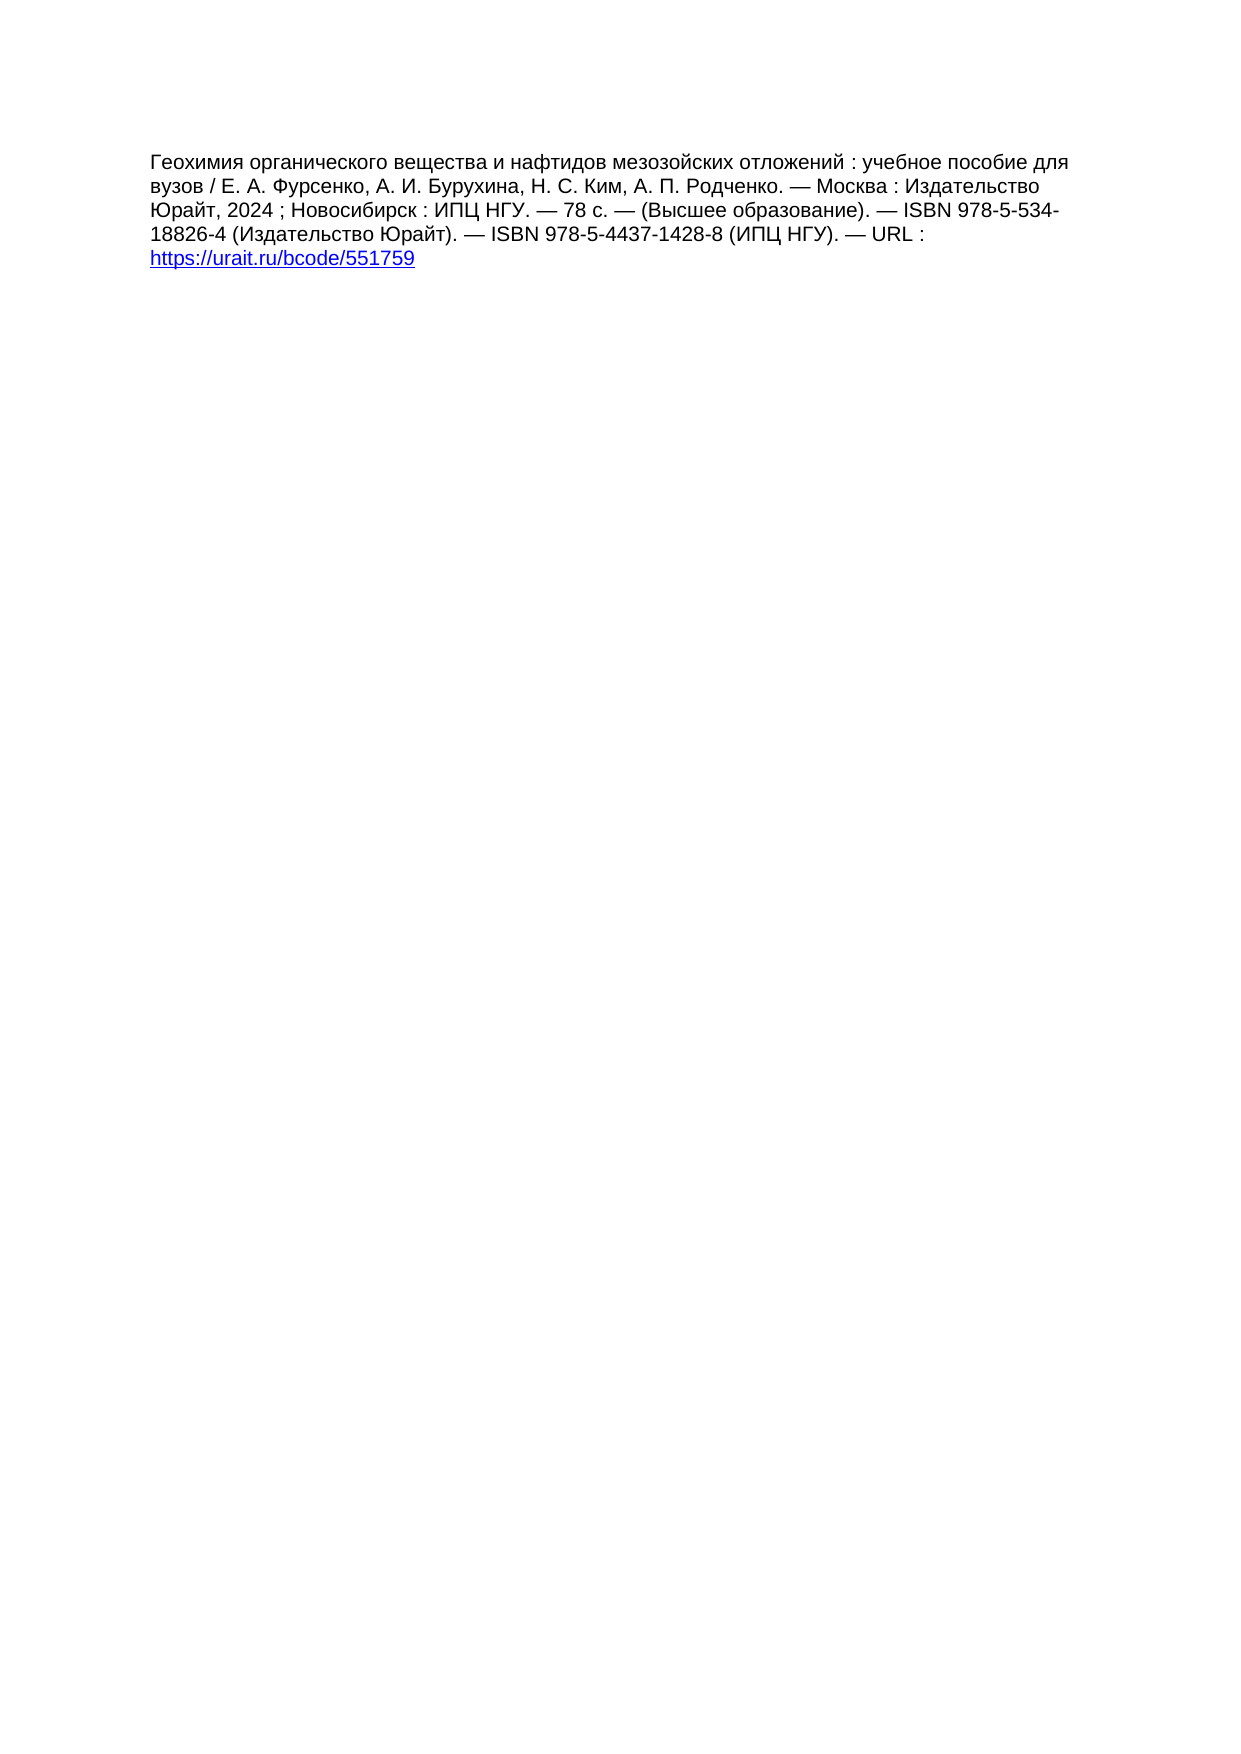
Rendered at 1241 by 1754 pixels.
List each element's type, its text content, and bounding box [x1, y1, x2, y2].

text Геохимия органического вещества и нафтидов мезозойских отложений : учебное пособие для вузов / Е. А. Фурсенко, А. И. Бурухина, Н. С. Ким, А. П. Родченко. — Москва : Издательство Юрайт, 2024 ; Новосибирск : ИПЦ НГУ. — 78 с. — (Высшее образование). — ISBN 978-5-534-18826-4 (Издательство Юрайт). — ISBN 978-5-4437-1428-8 (ИПЦ НГУ). — URL : https://urait.ru/bcode/551759 [150, 150, 1090, 270]
